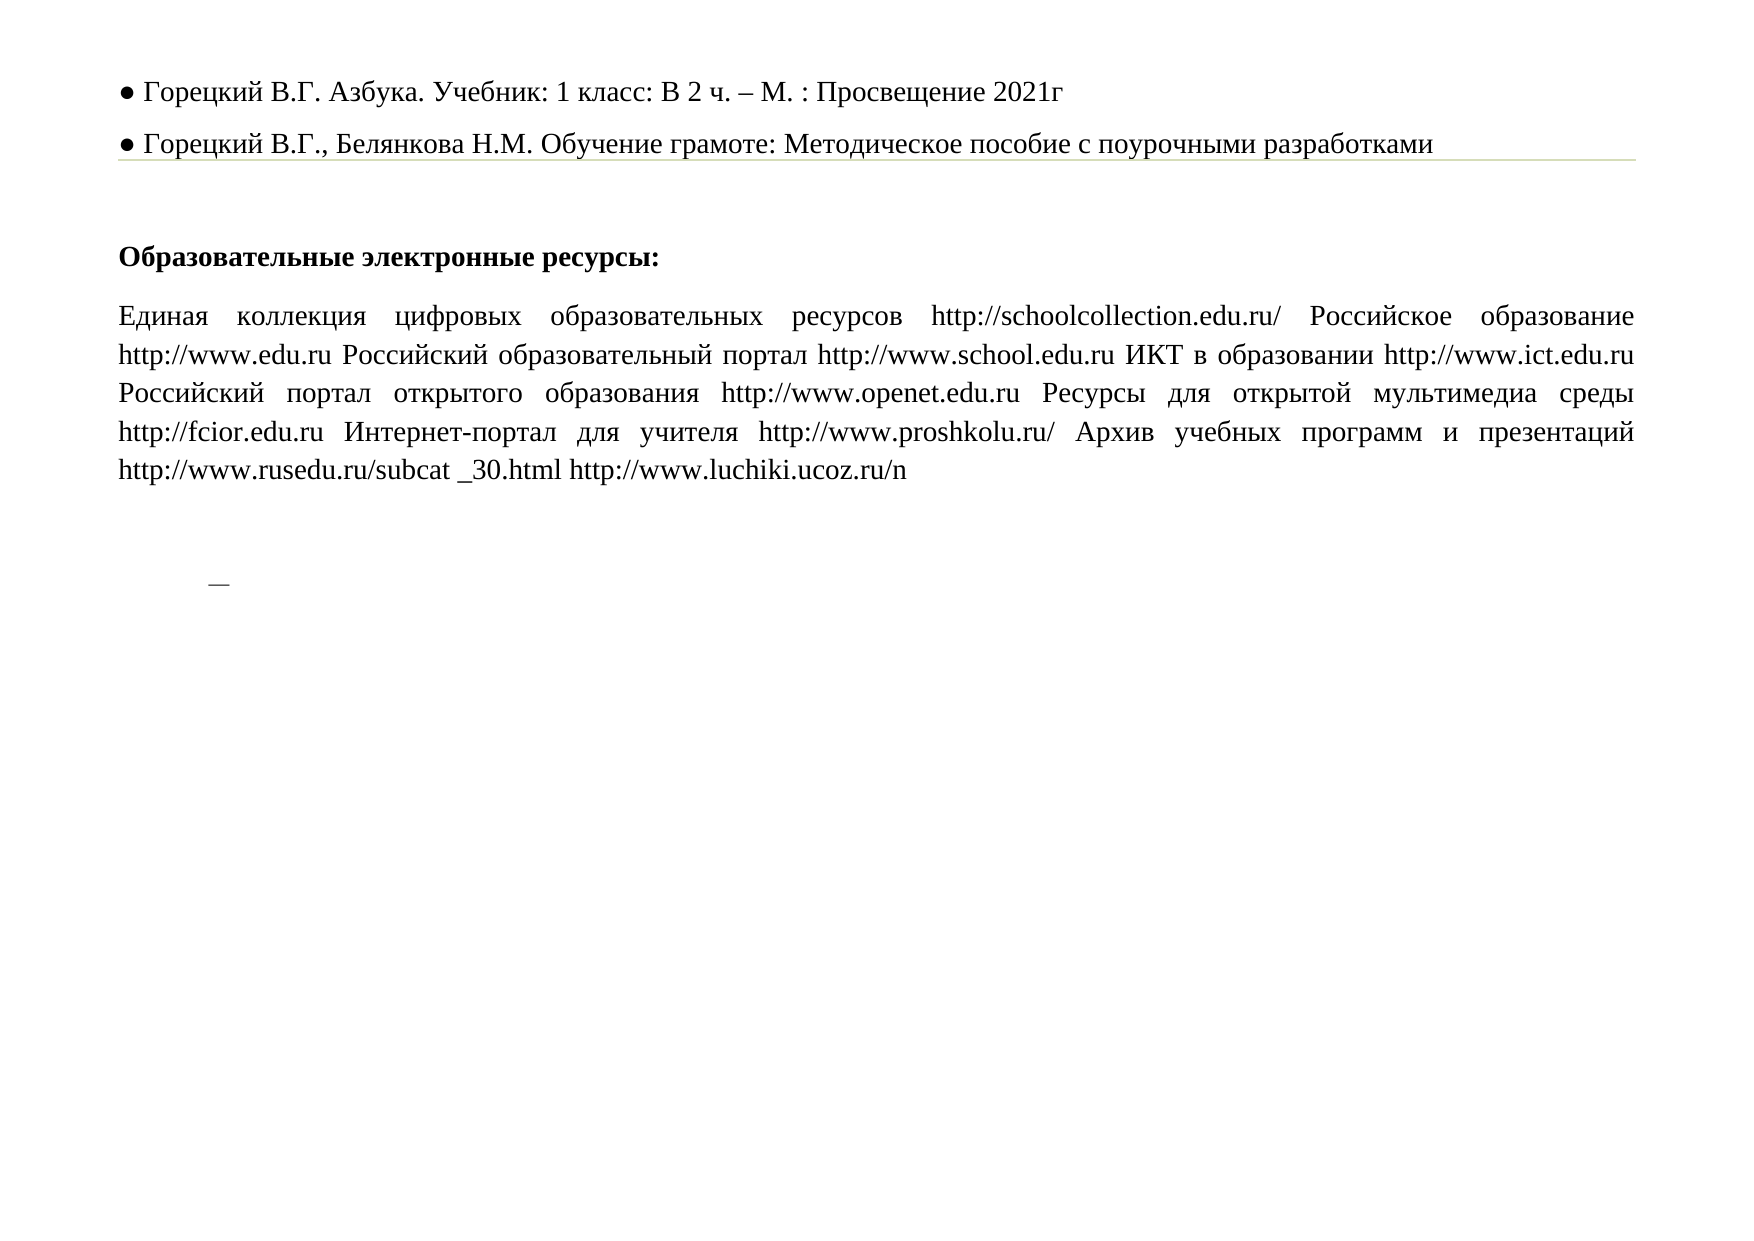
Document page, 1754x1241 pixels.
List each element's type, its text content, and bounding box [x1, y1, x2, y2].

text Образовательные электронные ресурсы: [118, 239, 1636, 272]
text Единая коллекция цифровых образовательных ресурсов http://schoolcollection.edu.ru/ Российское образование http://www.edu.ru Российский образовательный портал http://www.school.edu.ru ИКТ в образовании http://www.ict.edu.ru Российский портал открытого образования http://www.openet.edu.ru Ресурсы для открытой мультимедиа среды http://fcior.edu.ru Интернет-портал для учителя http://www.proshkolu.ru/ Архив учебных программ и презентаций http://www.rusedu.ru/subcat _30.html http://www.luchiki.ucoz.ru/n [118, 298, 1636, 486]
subtitle ● Горецкий В.Г., Белянкова Н.М. Обучение грамоте: Методическое пособие с поурочными разработками [118, 126, 1636, 159]
subtitle ● Горецкий В.Г. Азбука. Учебник: 1 класс: В 2 ч. – М. : Просвещение 2021г [118, 74, 1636, 107]
